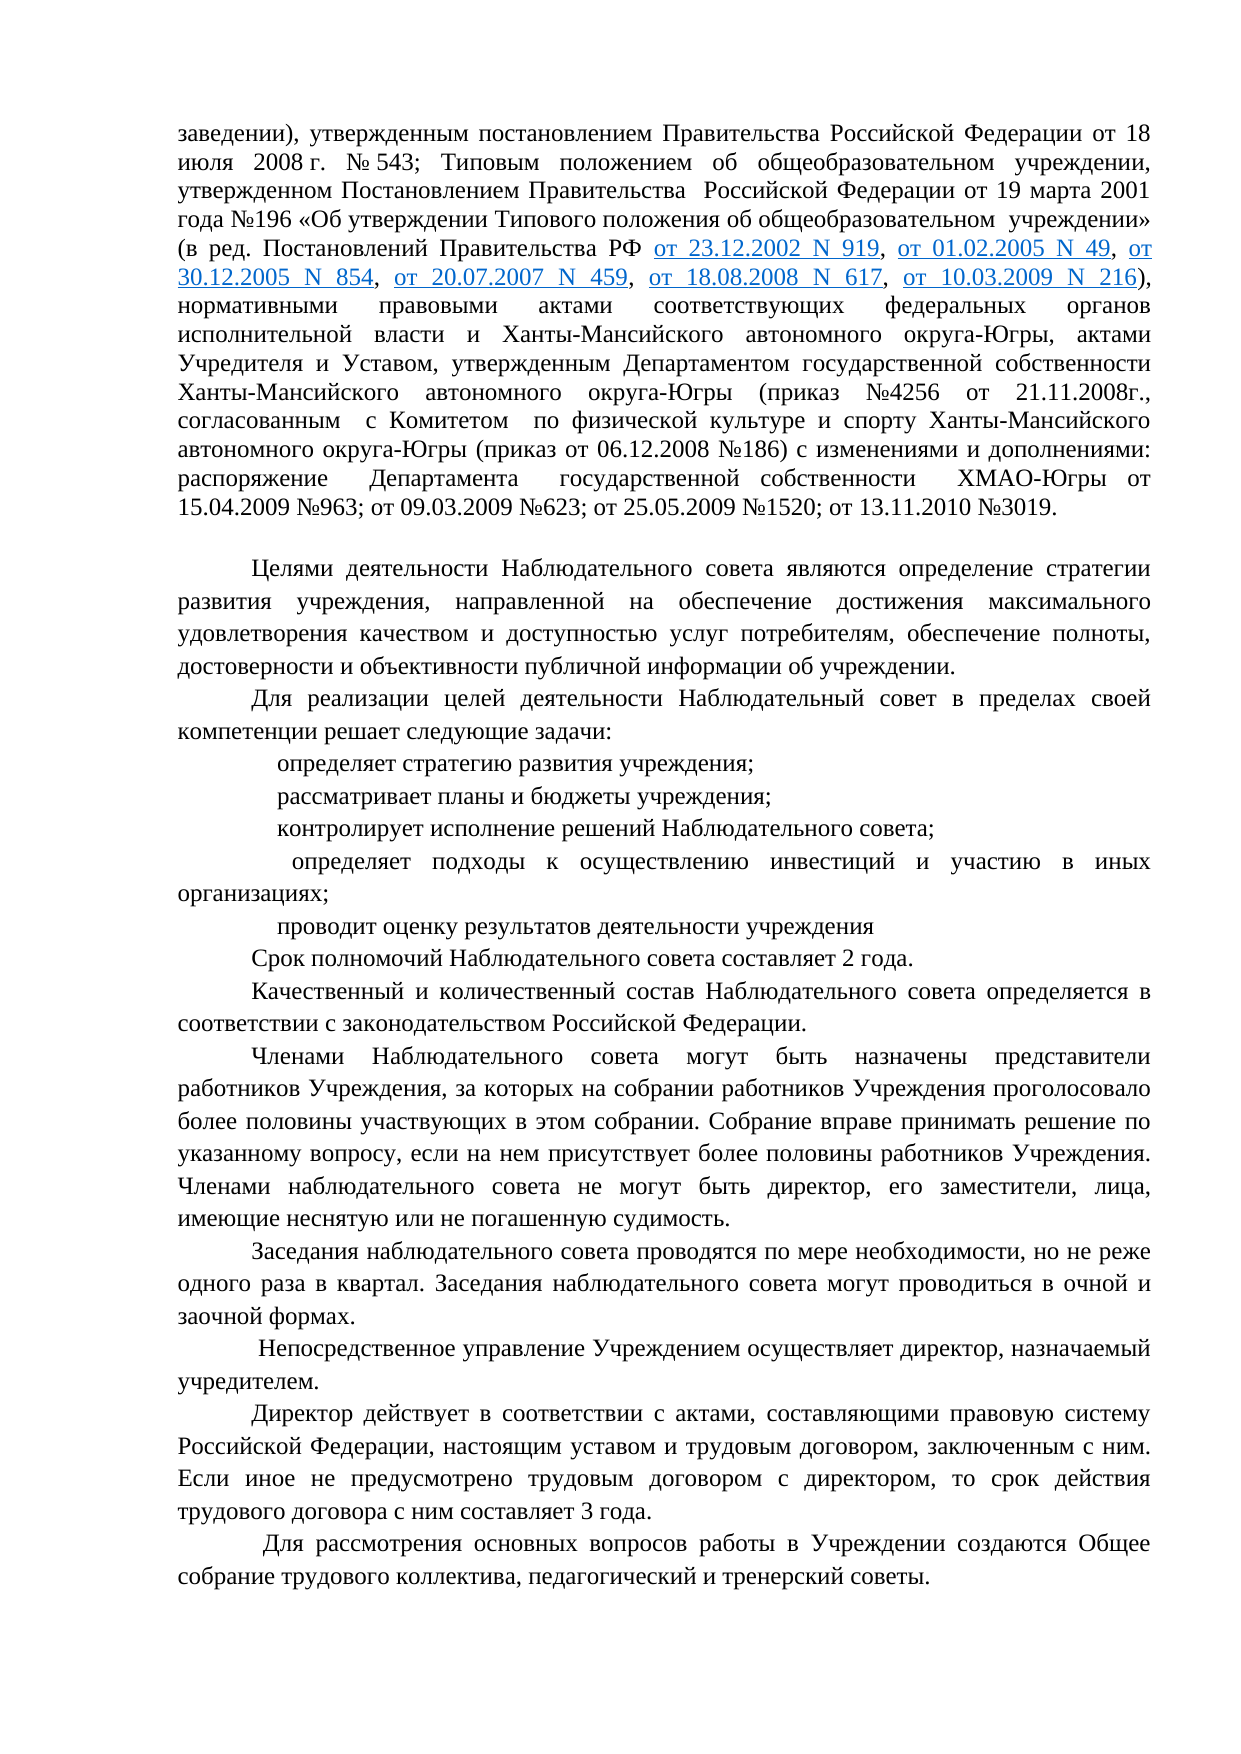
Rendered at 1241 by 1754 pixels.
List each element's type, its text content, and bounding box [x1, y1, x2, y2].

text Непосредственное управление Учреждением осуществляет директор, назначаемый учредителем. [177, 1330, 1152, 1395]
text рассматривает планы и бюджеты учреждения; [177, 777, 1152, 810]
text Срок полномочий Наблюдательного совета составляет 2 года. [177, 940, 1152, 972]
text Членами Наблюдательного совета могут быть назначены представители работников Учреждения, за которых на собрании работников Учреждения проголосовало более половины участвующих в этом собрании. Собрание вправе принимать решение по указанному вопросу, если на нем присутствует более половины работников Учреждения. Членами наблюдательного совета не могут быть директор, его заместители, лица, имеющие неснятую или не погашенную судимость. [177, 1037, 1152, 1232]
text определяет подходы к осуществлению инвестиций и участию в иных организациях; [177, 842, 1152, 907]
text Заседания наблюдательного совета проводятся по мере необходимости, но не реже одного раза в квартал. Заседания наблюдательного совета могут проводиться в очной и заочной формах. [177, 1232, 1152, 1330]
text Для рассмотрения основных вопросов работы в Учреждении создаются Общее собрание трудового коллектива, педагогический и тренерский советы. [177, 1525, 1152, 1590]
text Директор действует в соответствии с актами, составляющими правовую систему Российской Федерации, настоящим уставом и трудовым договором, заключенным с ним. Если иное не предусмотрено трудовым договором с директором, то срок действия трудового договора с ним составляет 3 года. [177, 1395, 1152, 1525]
text проводит оценку результатов деятельности учреждения [177, 907, 1152, 940]
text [177, 118, 1152, 521]
text Качественный и количественный состав Наблюдательного совета определяется в соответствии с законодательством Российской Федерации. [177, 972, 1152, 1037]
text Целями деятельности Наблюдательного совета являются определение стратегии развития учреждения, направленной на обеспечение достижения максимального удовлетворения качеством и доступностью услуг потребителям, обеспечение полноты, достоверности и объективности публичной информации об учреждении. [177, 550, 1152, 680]
text Для реализации целей деятельности Наблюдательный совет в пределах своей компетенции решает следующие задачи: [177, 680, 1152, 745]
text определяет стратегию развития учреждения; [177, 745, 1152, 777]
text контролирует исполнение решений Наблюдательного совета; [177, 810, 1152, 842]
